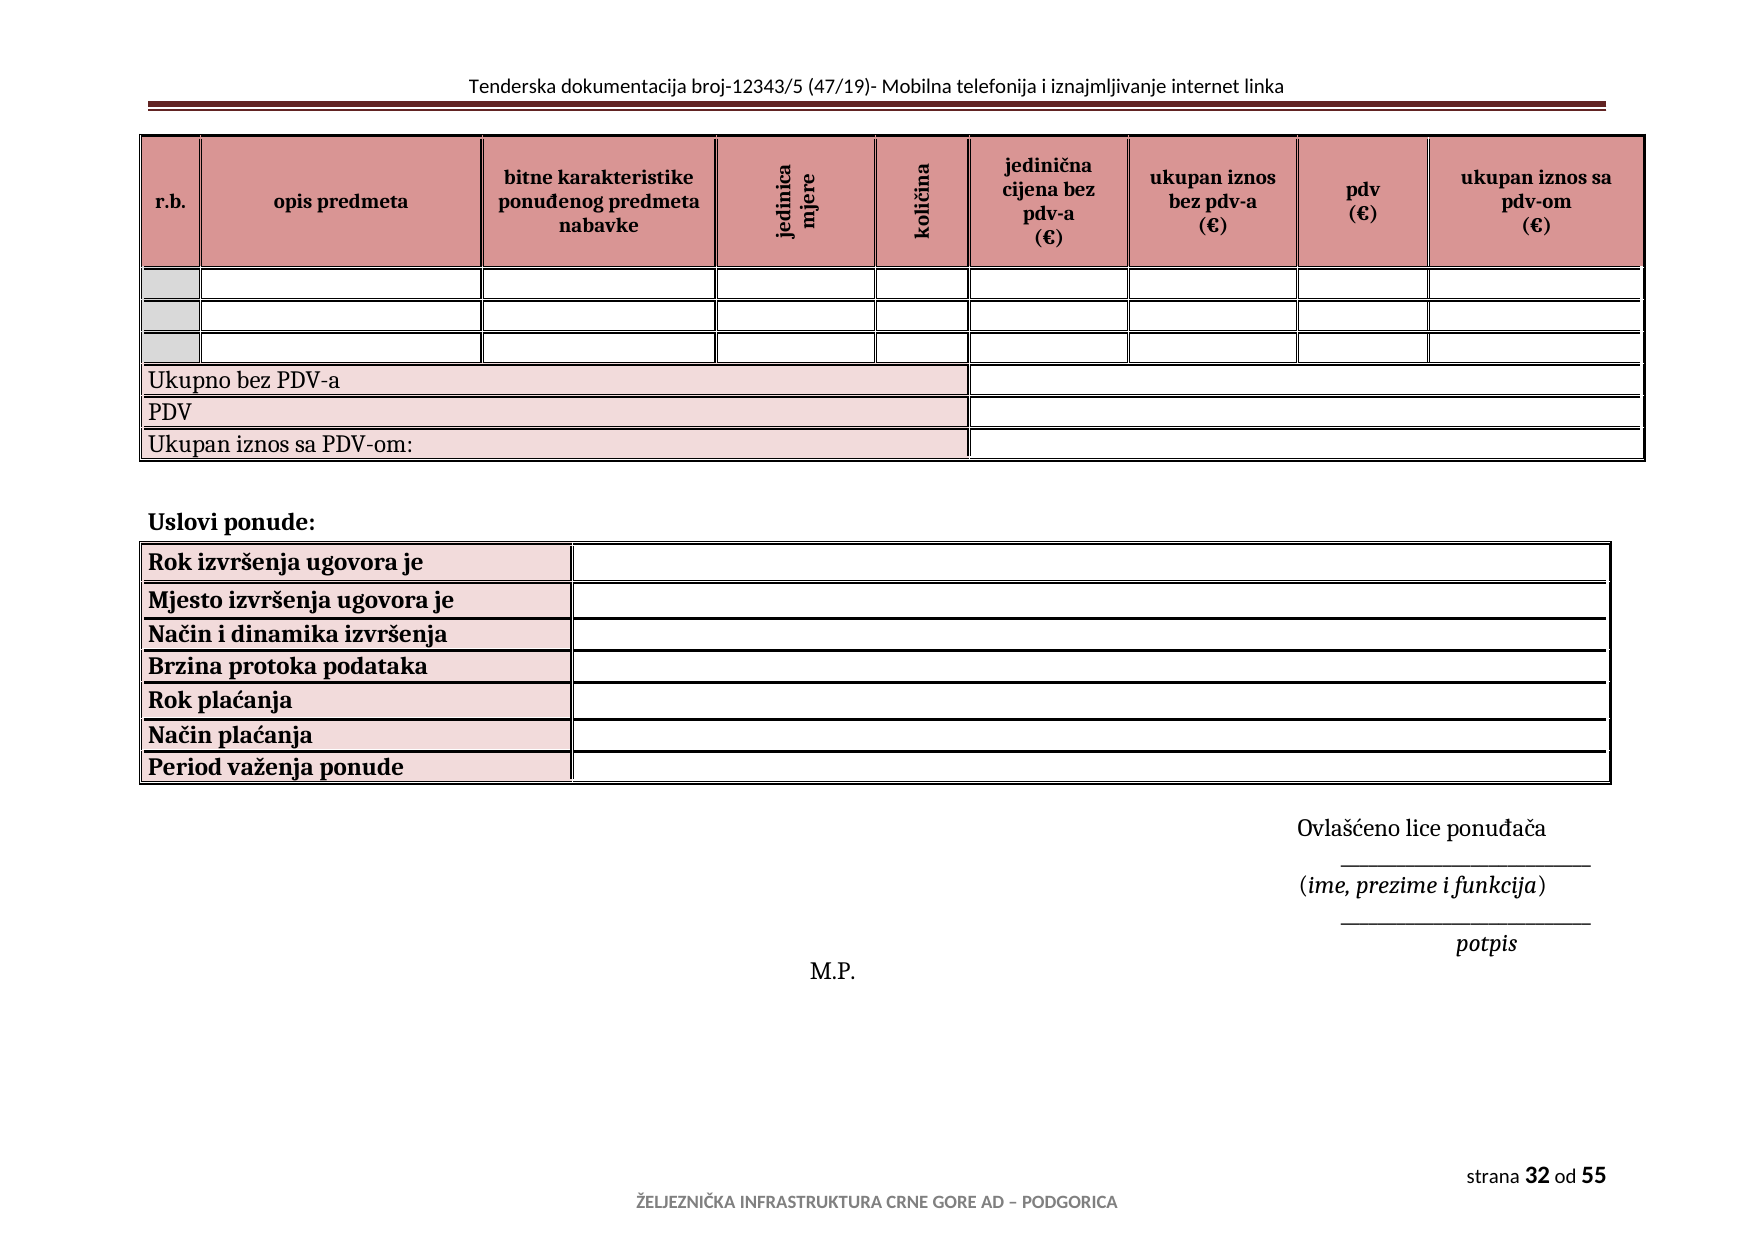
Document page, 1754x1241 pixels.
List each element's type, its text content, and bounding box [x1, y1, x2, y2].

table_cell [718, 302, 874, 330]
table_cell Ukupno bez PDV-a [142, 362, 968, 394]
table_cell [969, 426, 1643, 458]
text (ime, prezime i funkcija) [148, 871, 1547, 900]
table_cell [202, 302, 480, 330]
table_cell Način plaćanja [141, 718, 570, 749]
table_cell Ukupan iznos sa PDV-om: [142, 426, 969, 458]
table_cell [971, 334, 1127, 362]
table_cell Rok plaćanja [141, 681, 570, 717]
table_cell [718, 334, 874, 362]
table_header Rok izvršenja ugovora je [142, 545, 572, 580]
table_header količina [875, 135, 969, 266]
table_header ukupan iznos bez pdv-a (€) [1128, 135, 1297, 266]
table_cell [141, 266, 200, 298]
table_header r.b. [142, 137, 200, 266]
table_cell [484, 302, 714, 330]
table_cell [1429, 330, 1644, 362]
text Uslovi ponude: [148, 508, 1606, 537]
table_cell [141, 330, 200, 362]
table_cell [574, 649, 1610, 681]
table_cell [1429, 298, 1644, 330]
table_cell [1429, 266, 1644, 298]
table_cell [1299, 302, 1427, 330]
table_cell PDV [141, 394, 969, 426]
table_cell Brzina protoka podataka [141, 649, 570, 681]
table_cell Period važenja ponude [141, 750, 572, 781]
table_cell [484, 334, 714, 362]
table_header ukupan iznos sa pdv-om (€) [1429, 137, 1643, 266]
table_cell [574, 681, 1610, 717]
table_cell [572, 580, 1610, 617]
text ___________________________ [148, 900, 1591, 928]
table_cell [1130, 302, 1296, 330]
text potpis [148, 928, 1517, 957]
table_cell [877, 334, 967, 362]
table_cell [202, 270, 480, 298]
text ___________________________ [148, 842, 1591, 871]
table_cell [574, 718, 1610, 749]
table_header jedinica mjere [716, 136, 875, 266]
table_header jedinična cijena bez pdv-a (€) [969, 136, 1128, 266]
table_header pdv (€) [1297, 135, 1428, 266]
table_cell Mjesto izvršenja ugovora je [141, 580, 572, 617]
table_cell [202, 334, 480, 362]
table_cell [1299, 270, 1427, 298]
text Ovlašćeno lice ponuđača [148, 813, 1547, 842]
table_cell [572, 750, 1610, 781]
table_header bitne karakteristike ponuđenog predmeta nabavke [482, 136, 716, 266]
text M.P. [148, 957, 1517, 986]
table_header [572, 544, 1609, 580]
table_cell [1130, 270, 1296, 298]
table_cell [484, 270, 714, 298]
table_cell [1299, 334, 1427, 362]
table_cell [718, 270, 874, 298]
table_cell [971, 270, 1127, 298]
table_cell [877, 302, 967, 330]
table_cell [141, 298, 200, 330]
table_header opis predmeta [200, 135, 482, 266]
table_cell [1130, 334, 1296, 362]
table_cell [877, 270, 967, 298]
table_cell [969, 394, 1644, 426]
table_cell [971, 362, 1643, 394]
table_cell [971, 302, 1127, 330]
table_cell Način i dinamika izvršenja [142, 617, 570, 648]
table_cell [574, 617, 1609, 648]
